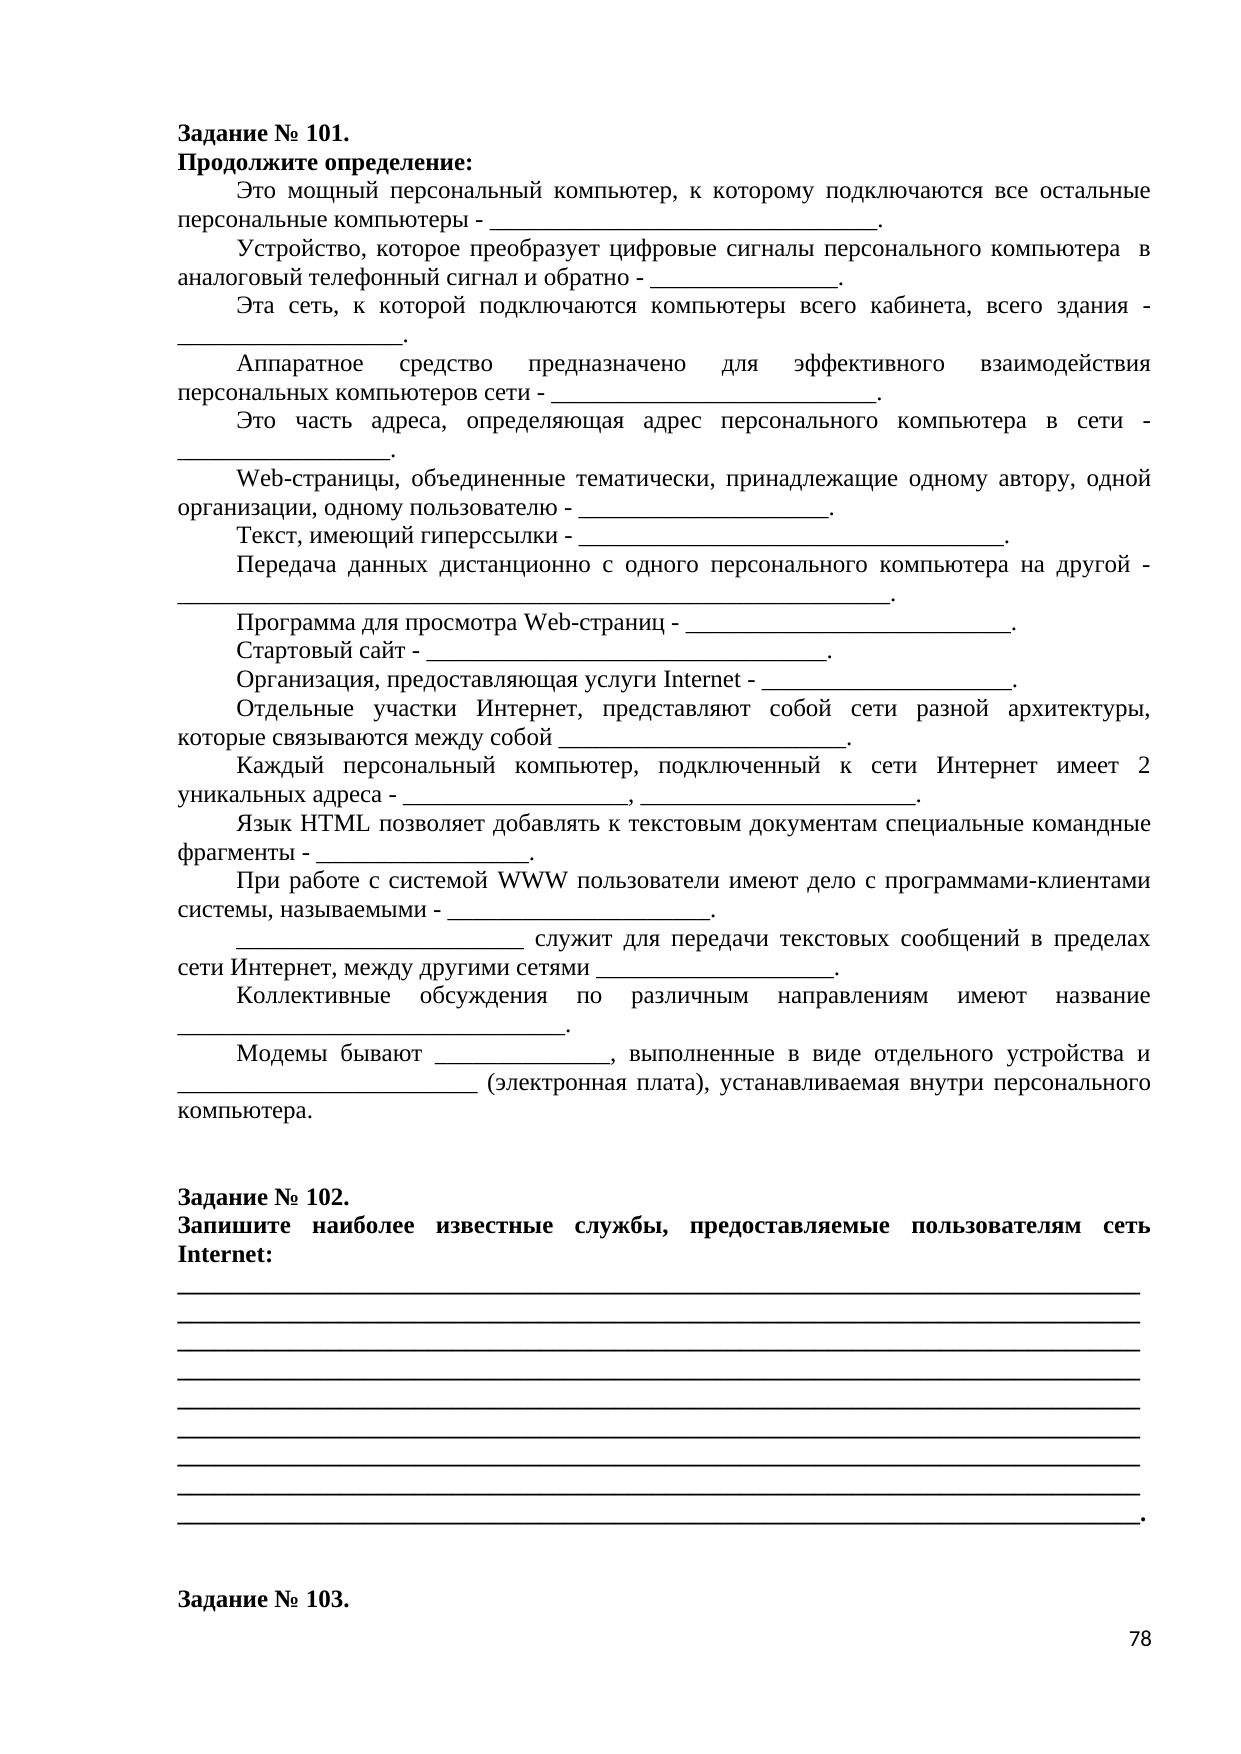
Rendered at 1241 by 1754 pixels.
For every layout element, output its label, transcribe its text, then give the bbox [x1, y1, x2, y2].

text При работе с системой WWW пользователи имеют дело с программами-клиентами системы, называемыми - _____________________. [177, 866, 1152, 923]
text Это мощный персональный компьютер, к которому подключаются все остальные персональные компьютеры - _______________________________. [177, 176, 1152, 233]
text Устройство, которое преобразует цифровые сигналы персонального компьютера в аналоговый телефонный сигнал и обратно - _______________. [177, 233, 1152, 291]
text Продолжите определение: [177, 147, 1152, 176]
text Программа для просмотра Web-страниц - __________________________. [177, 607, 1152, 636]
text Передача данных дистанционно с одного персонального компьютера на другой - _________________________________________________________. [177, 549, 1152, 607]
text Web-страницы, объединенные тематически, принадлежащие одному автору, одной организации, одному пользователю - ____________________. [177, 463, 1152, 521]
text Аппаратное средство предназначено для эффективного взаимодействия персональных компьютеров сети - __________________________. [177, 348, 1152, 406]
text Коллективные обсуждения по различным направлениям имеют название _______________________________. [177, 981, 1152, 1038]
text Отдельные участки Интернет, представляют собой сети разной архитектуры, которые связываются между собой _______________________. [177, 693, 1152, 751]
text Задание № 101. [177, 118, 1152, 147]
text Задание № 103. [177, 1584, 1152, 1613]
text Это часть адреса, определяющая адрес персонального компьютера в сети - _________________. [177, 406, 1152, 463]
text Модемы бывают ______________, выполненные в виде отдельного устройства и ________________________ (электронная плата), устанавливаемая внутри персонального компьютера. [177, 1038, 1152, 1124]
text Запишите наиболее известные службы, предоставляемые пользователям сеть Internet: [177, 1211, 1152, 1268]
text Текст, имеющий гиперссылки - __________________________________. [177, 521, 1152, 549]
text Организация, предоставляющая услуги Internet - ____________________. [177, 664, 1152, 693]
text ______________________________________________________________________________________________________________________________________________________________________________________________________________________________________________________________________________________________________________________________________________________________________________________________________________________________________________________________________________ [177, 1268, 1152, 1441]
text Эта сеть, к которой подключаются компьютеры всего кабинета, всего здания - __________________. [177, 291, 1152, 348]
text Каждый персональный компьютер, подключенный к сети Интернет имеет 2 уникальных адреса - __________________, ______________________. [177, 751, 1152, 808]
text Язык HTML позволяет добавлять к текстовым документам специальные командные фрагменты - _________________. [177, 808, 1152, 866]
text _______________________ служит для передачи текстовых сообщений в пределах сети Интернет, между другими сетями ___________________. [177, 923, 1152, 981]
text Стартовый сайт - ________________________________. [177, 636, 1152, 664]
text _______________________________________________________________________________________________________________________________________________________________________________________________________________________________________. [177, 1441, 1152, 1527]
text Задание № 102. [177, 1182, 1152, 1211]
